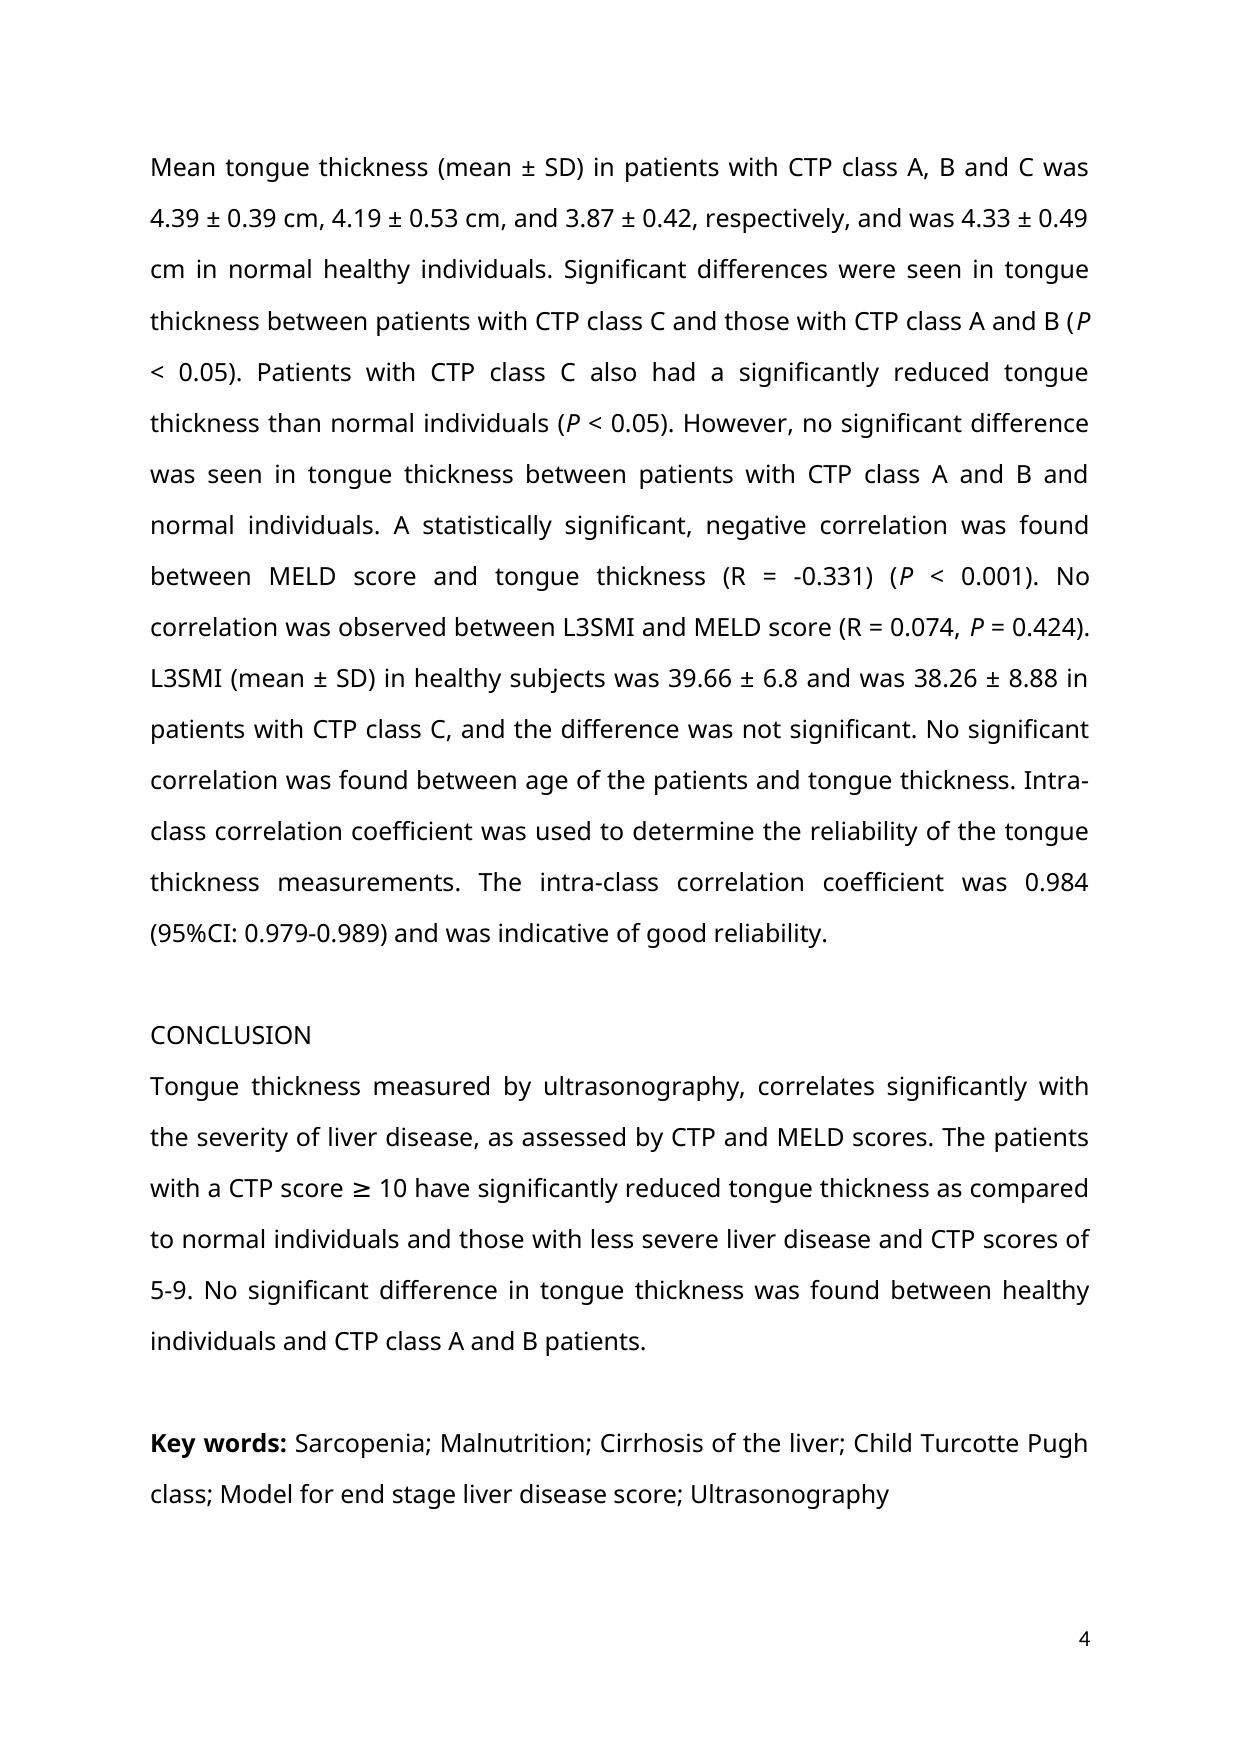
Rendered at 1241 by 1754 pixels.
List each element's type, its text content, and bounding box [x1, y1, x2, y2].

text Mean tongue thickness (mean ± SD) in patients with CTP class A, B and C was 4.39 ± 0.39 cm, 4.19 ± 0.53 cm, and 3.87 ± 0.42, respectively, and was 4.33 ± 0.49 cm in normal healthy individuals. Significant differences were seen in tongue thickness between patients with CTP class C and those with CTP class A and B (P < 0.05). Patients with CTP class C also had a significantly reduced tongue thickness than normal individuals (P < 0.05). However, no significant difference was seen in tongue thickness between patients with CTP class A and B and normal individuals. A statistically significant, negative correlation was found between MELD score and tongue thickness (R = -0.331) (P < 0.001). No correlation was observed between L3SMI and MELD score (R = 0.074, P = 0.424). L3SMI (mean ± SD) in healthy subjects was 39.66 ± 6.8 and was 38.26 ± 8.88 in patients with CTP class C, and the difference was not significant. No significant correlation was found between age of the patients and tongue thickness. Intra-class correlation coefficient was used to determine the reliability of the tongue thickness measurements. The intra-class correlation coefficient was 0.984 (95%CI: 0.979-0.989) and was indicative of good reliability. [150, 150, 1090, 950]
text CONCLUSION [150, 1018, 1090, 1052]
text Key words: Sarcopenia; Malnutrition; Cirrhosis of the liver; Child Turcotte Pugh class; Model for end stage liver disease score; Ultrasonography [150, 1426, 1090, 1511]
text Tongue thickness measured by ultrasonography, correlates significantly with the severity of liver disease, as assessed by CTP and MELD scores. The patients with a CTP score ≥ 10 have significantly reduced tongue thickness as compared to normal individuals and those with less severe liver disease and CTP scores of 5-9. No significant difference in tongue thickness was found between healthy individuals and CTP class A and B patients. [150, 1069, 1090, 1358]
